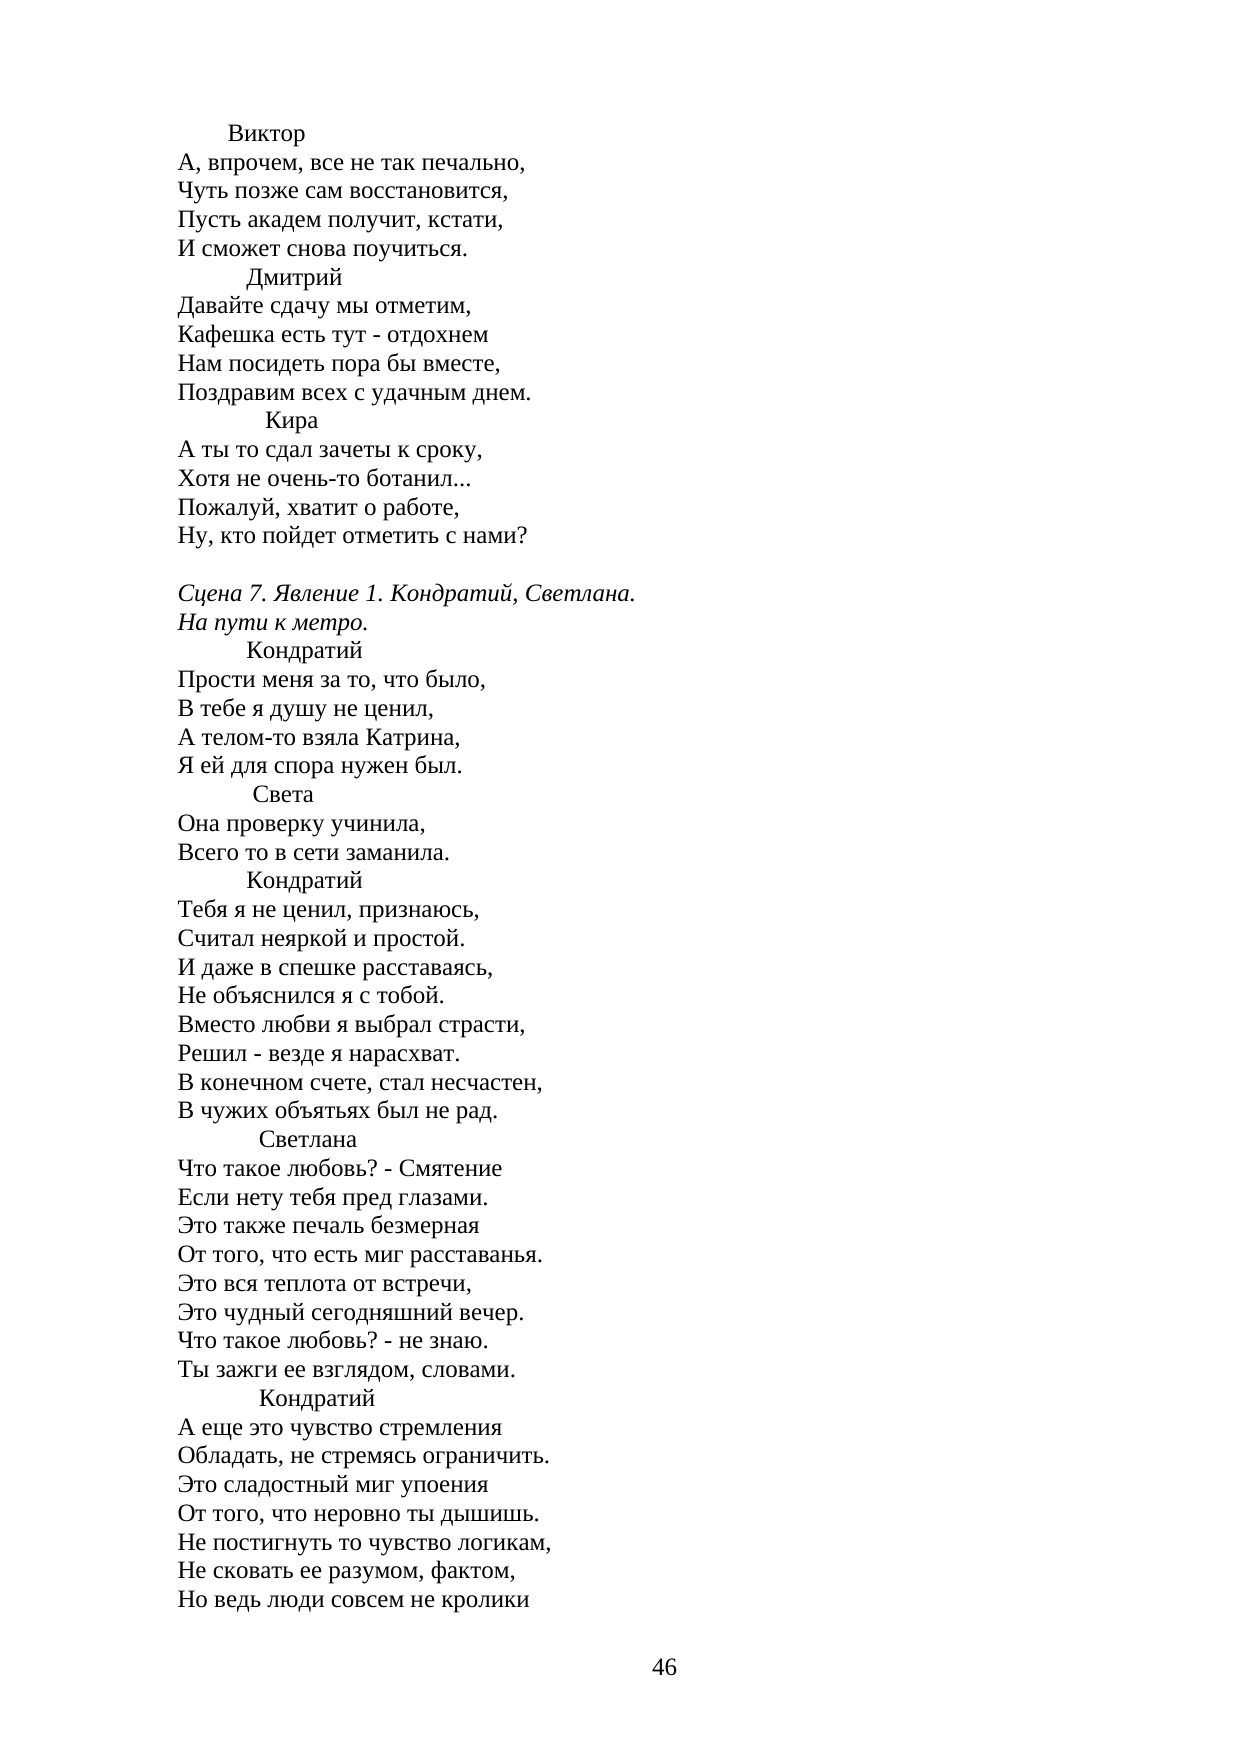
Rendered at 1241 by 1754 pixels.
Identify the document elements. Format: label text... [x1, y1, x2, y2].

text От того, что неровно ты дышишь. [177, 1498, 1152, 1527]
text Дмитрий [177, 262, 1152, 291]
text И сможет снова поучиться. [177, 233, 1152, 262]
text Это вся теплота от встречи, [177, 1268, 1152, 1297]
text Кондратий [177, 636, 1152, 664]
text Тебя я не ценил, признаюсь, [177, 894, 1152, 923]
text Обладать, не стремясь ограничить. [177, 1441, 1152, 1469]
text Но ведь люди совсем не кролики [177, 1584, 1152, 1613]
text Чуть позже сам восстановится, [177, 176, 1152, 204]
text Это также печаль безмерная [177, 1211, 1152, 1239]
text В конечном счете, стал несчастен, [177, 1067, 1152, 1096]
text Всего то в сети заманила. [177, 837, 1152, 866]
text В тебе я душу не ценил, [177, 693, 1152, 722]
text Если нету тебя пред глазами. [177, 1182, 1152, 1211]
text А телом-то взяла Катрина, [177, 722, 1152, 751]
text А ты то сдал зачеты к сроку, [177, 434, 1152, 463]
text Хотя не очень-то ботанил... [177, 463, 1152, 492]
text Она проверку учинила, [177, 808, 1152, 837]
text От того, что есть миг расставанья. [177, 1239, 1152, 1268]
text Ну, кто пойдет отметить с нами? [177, 521, 1152, 549]
text А, впрочем, все не так печально, [177, 147, 1152, 176]
text Не постигнуть то чувство логикам, [177, 1527, 1152, 1556]
text Виктор [177, 118, 1152, 147]
text Сцена 7. Явление 1. Кондратий, Светлана. [177, 578, 1152, 607]
text Не объяснился я с тобой. [177, 981, 1152, 1009]
text Что такое любовь? - не знаю. [177, 1326, 1152, 1354]
text На пути к метро. [177, 607, 1152, 636]
text Кондратий [177, 866, 1152, 894]
text И даже в спешке расставаясь, [177, 952, 1152, 981]
text Пожалуй, хватит о работе, [177, 492, 1152, 521]
text В чужих объятьях был не рад. [177, 1096, 1152, 1124]
text Не сковать ее разумом, фактом, [177, 1556, 1152, 1584]
text Это чудный сегодняшний вечер. [177, 1297, 1152, 1326]
text Я ей для спора нужен был. [177, 751, 1152, 779]
text Светлана [177, 1124, 1152, 1153]
text Вместо любви я выбрал страсти, [177, 1009, 1152, 1038]
text Давайте сдачу мы отметим, [177, 291, 1152, 319]
text Прости меня за то, что было, [177, 664, 1152, 693]
text Пусть академ получит, кстати, [177, 204, 1152, 233]
text Кафешка есть тут - отдохнем [177, 319, 1152, 348]
text Кира [177, 406, 1152, 434]
text Это сладостный миг упоения [177, 1469, 1152, 1498]
text Поздравим всех с удачным днем. [177, 377, 1152, 406]
text Ты зажги ее взглядом, словами. [177, 1354, 1152, 1383]
text Считал неяркой и простой. [177, 923, 1152, 952]
text Что такое любовь? - Смятение [177, 1153, 1152, 1182]
text Кондратий [177, 1383, 1152, 1412]
text А еще это чувство стремления [177, 1412, 1152, 1441]
text Нам посидеть пора бы вместе, [177, 348, 1152, 377]
text Света [177, 779, 1152, 808]
text Решил - везде я нарасхват. [177, 1038, 1152, 1067]
